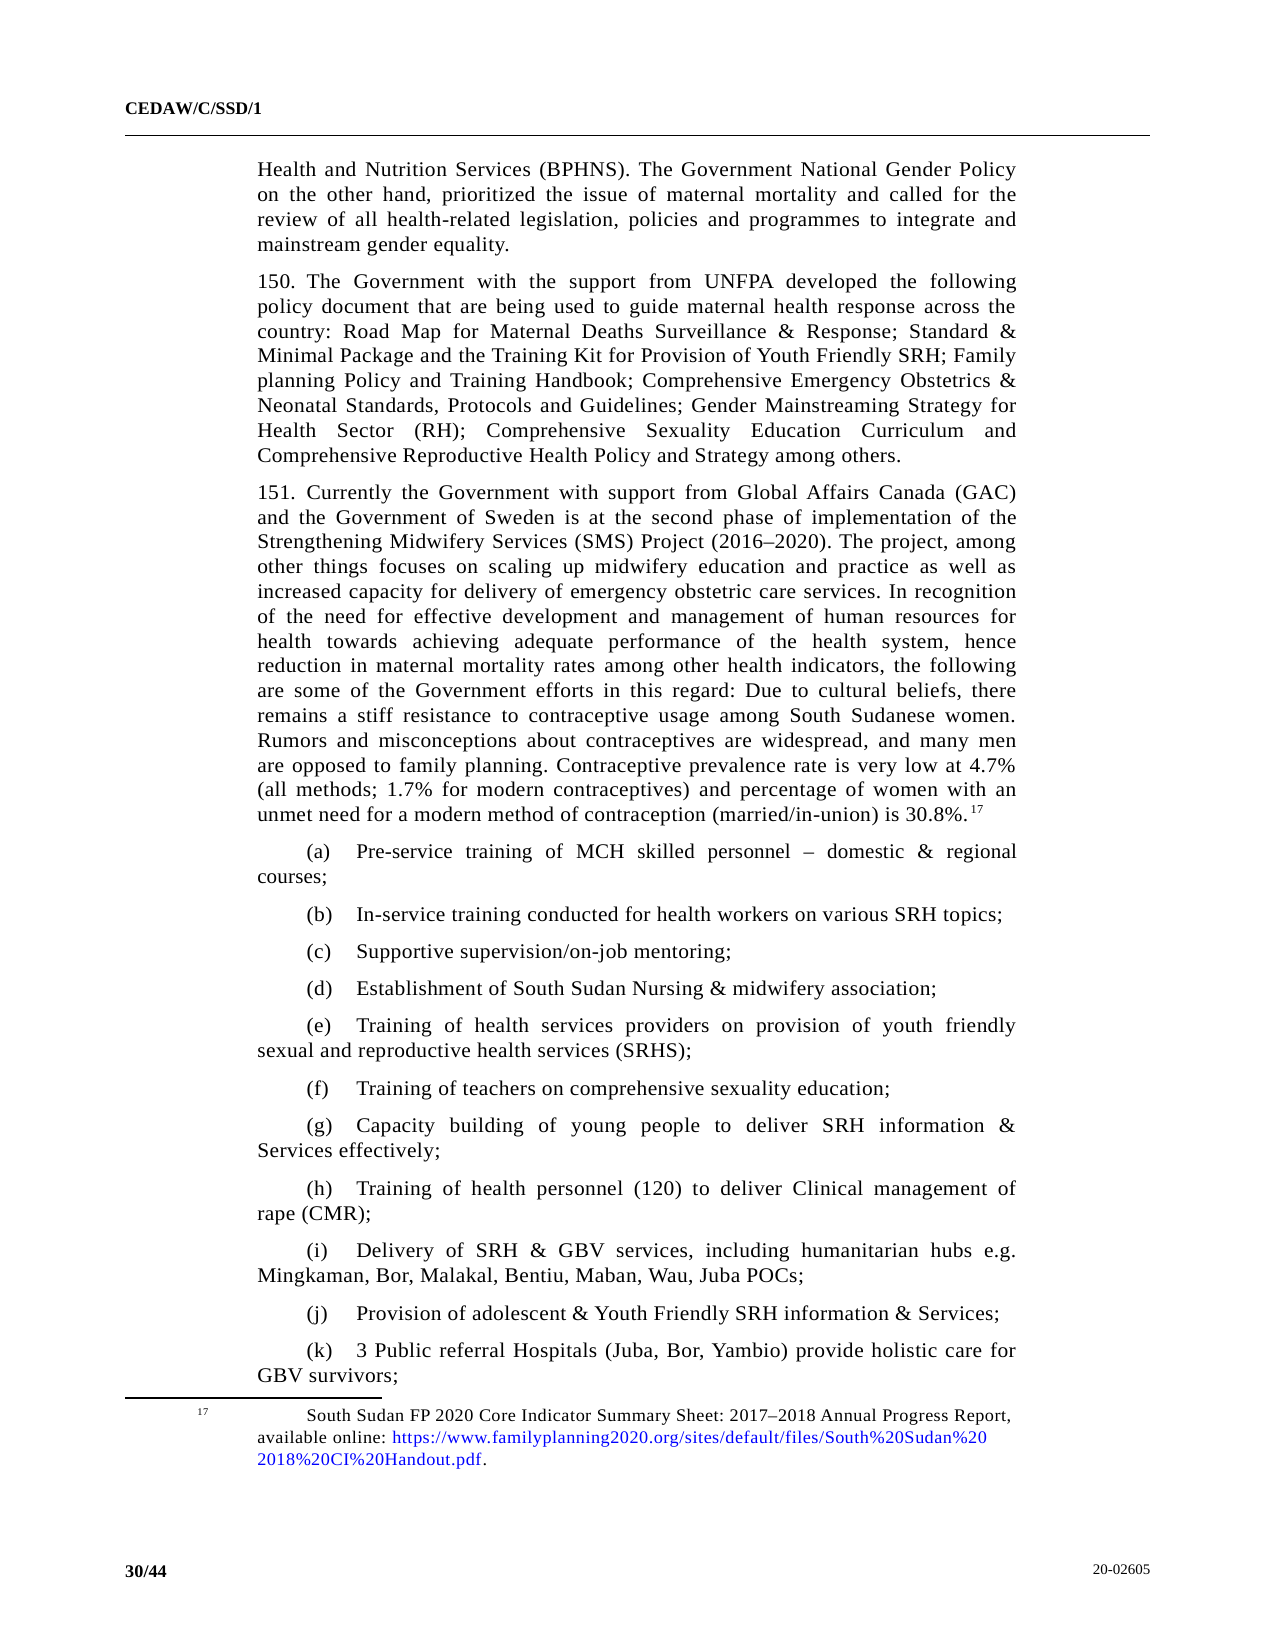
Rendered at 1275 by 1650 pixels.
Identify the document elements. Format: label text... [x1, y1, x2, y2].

text (e) Training of health services providers on provision of youth friendly sexual and reproductive health services (SRHS); [257, 1013, 1018, 1062]
text (j) Provision of adolescent & Youth Friendly SRH information & Services; [257, 1300, 1018, 1325]
text (f) Training of teachers on comprehensive sexuality education; [257, 1075, 1018, 1100]
text (h) Training of health personnel (120) to deliver Clinical management of rape (CMR); [257, 1175, 1018, 1225]
text (a) Pre-service training of MCH skilled personnel – domestic & regional courses; [257, 839, 1018, 888]
text 151. Currently the Government with support from Global Affairs Canada (GAC) and the Government of Sweden is at the second phase of implementation of the Strengthening Midwifery Services (SMS) Project (2016–2020). The project, among other things focuses on scaling up midwifery education and practice as well as increased capacity for delivery of emergency obstetric care services. In recognition of the need for effective development and management of human resources for health towards achieving adequate performance of the health system, hence reduction in maternal mortality rates among other health indicators, the following are some of the Government efforts in this regard: Due to cultural beliefs, there remains a stiff resistance to contraceptive usage among South Sudanese women. Rumors and misconceptions about contraceptives are widespread, and many men are opposed to family planning. Contraceptive prevalence rate is very low at 4.7% (all methods; 1.7% for modern contraceptives) and percentage of women with an unmet need for a modern method of contraception (married/in-union) is 30.8%. [257, 479, 1018, 826]
text (d) Establishment of South Sudan Nursing & midwifery association; [257, 975, 1018, 1000]
text 150. The Government with the support from UNFPA developed the following policy document that are being used to guide maternal health response across the country: Road Map for Maternal Deaths Surveillance & Response; Standard & Minimal Package and the Training Kit for Provision of Youth Friendly SRH; Family planning Policy and Training Handbook; Comprehensive Emergency Obstetrics & Neonatal Standards, Protocols and Guidelines; Gender Mainstreaming Strategy for Health Sector (RH); Comprehensive Sexuality Education Curriculum and Comprehensive Reproductive Health Policy and Strategy among others. [257, 268, 1018, 467]
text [257, 156, 1018, 256]
text (b) In-service training conducted for health workers on various SRH topics; [257, 901, 1018, 926]
text (c) Supportive supervision/on-job mentoring; [257, 938, 1018, 963]
text (i) Delivery of SRH & GBV services, including humanitarian hubs e.g. Mingkaman, Bor, Malakal, Bentiu, Maban, Wau, Juba POCs; [257, 1237, 1018, 1287]
text (g) Capacity building of young people to deliver SRH information & Services effectively; [257, 1112, 1018, 1162]
text (k) 3 Public referral Hospitals (Juba, Bor, Yambio) provide holistic care for GBV survivors; [257, 1337, 1018, 1387]
